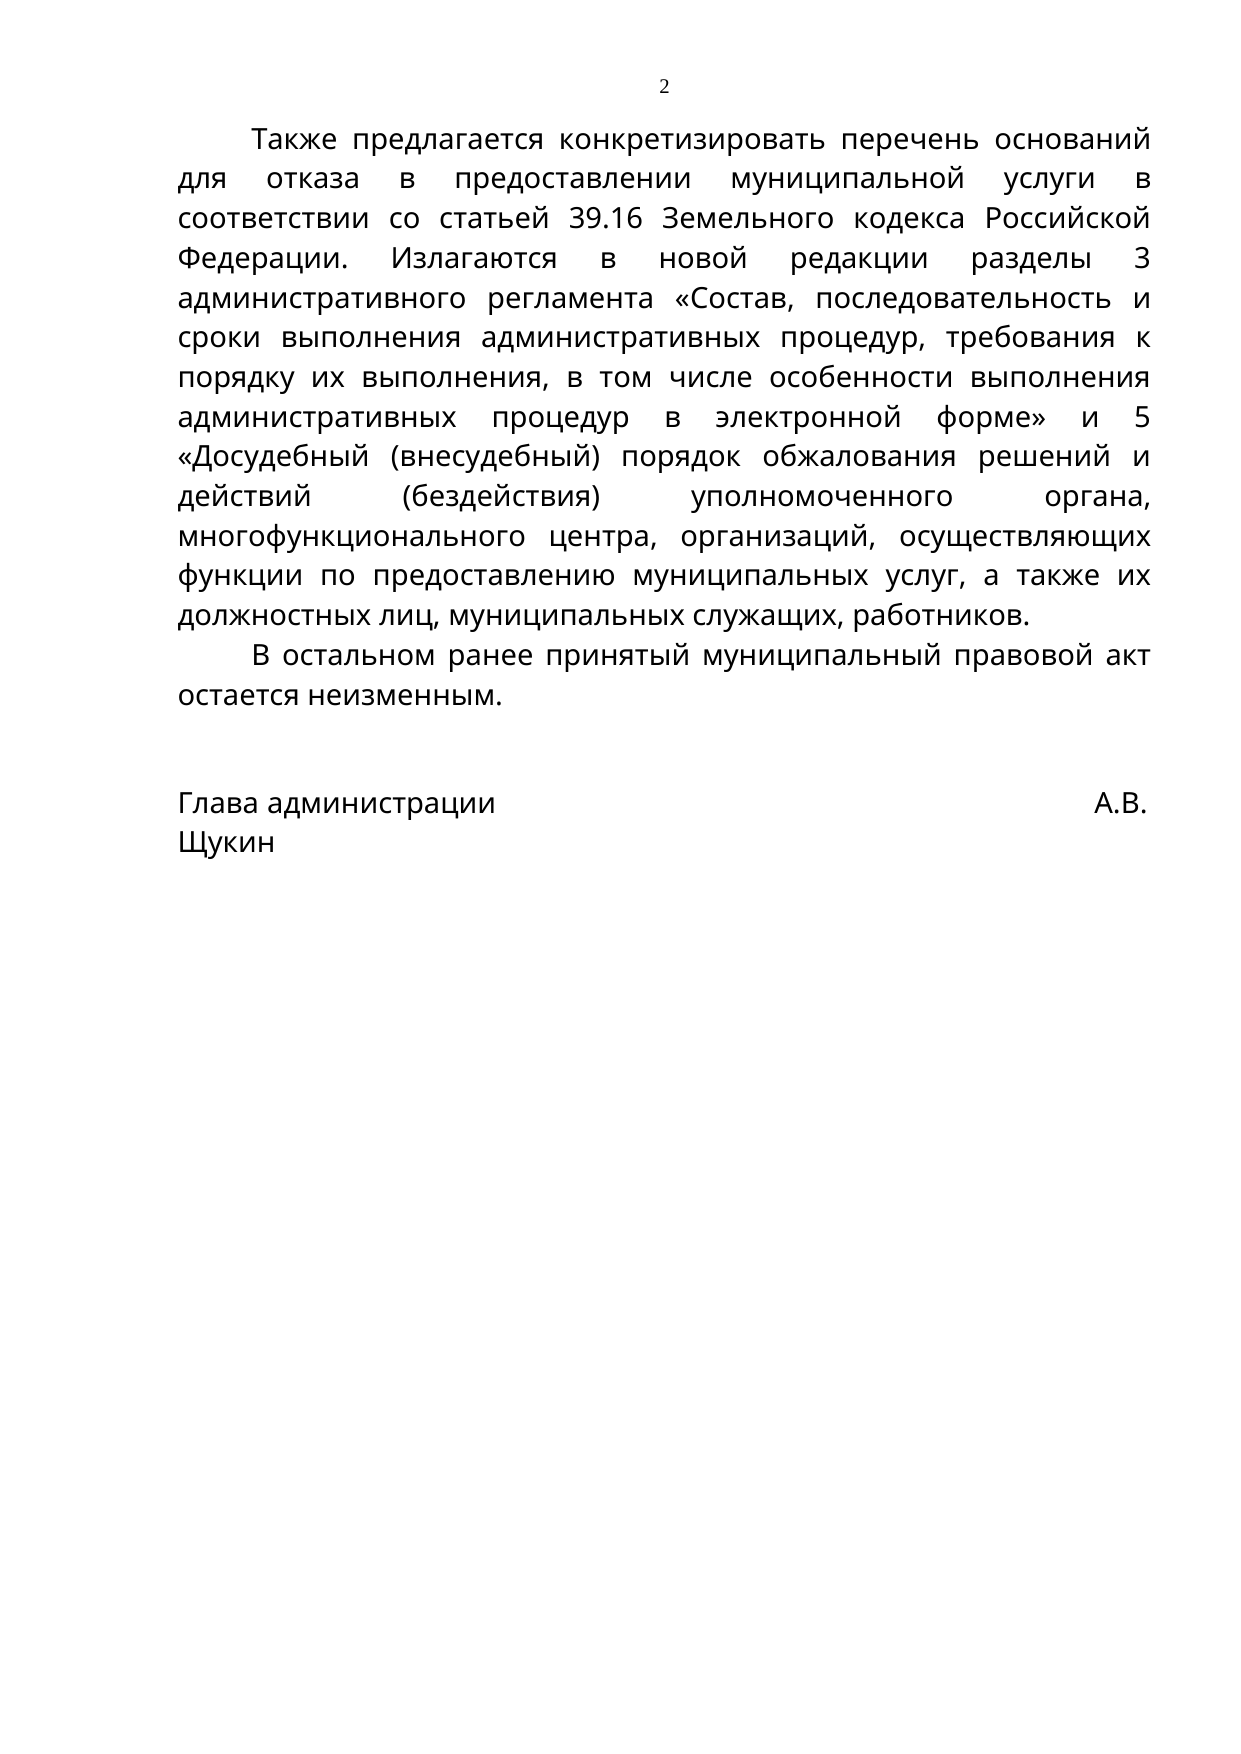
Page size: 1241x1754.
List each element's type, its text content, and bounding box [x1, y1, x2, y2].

text Также предлагается конкретизировать перечень оснований для отказа в предоставлении муниципальной услуги в соответствии со статьей 39.16 Земельного кодекса Российской Федерации. Излагаются в новой редакции разделы 3 административного регламента «Состав, последовательность и сроки выполнения административных процедур, требования к порядку их выполнения, в том числе особенности выполнения административных процедур в электронной форме» и 5 «Досудебный (внесудебный) порядок обжалования решений и действий (бездействия) уполномоченного органа, многофункционального центра, организаций, осуществляющих функции по предоставлению муниципальных услуг, а также их должностных лиц, муниципальных служащих, работников. [177, 118, 1152, 634]
text Глава администрации А.В. Щукин [177, 782, 1152, 861]
text В остальном ранее принятый муниципальный правовой акт остается неизменным. [177, 634, 1152, 713]
